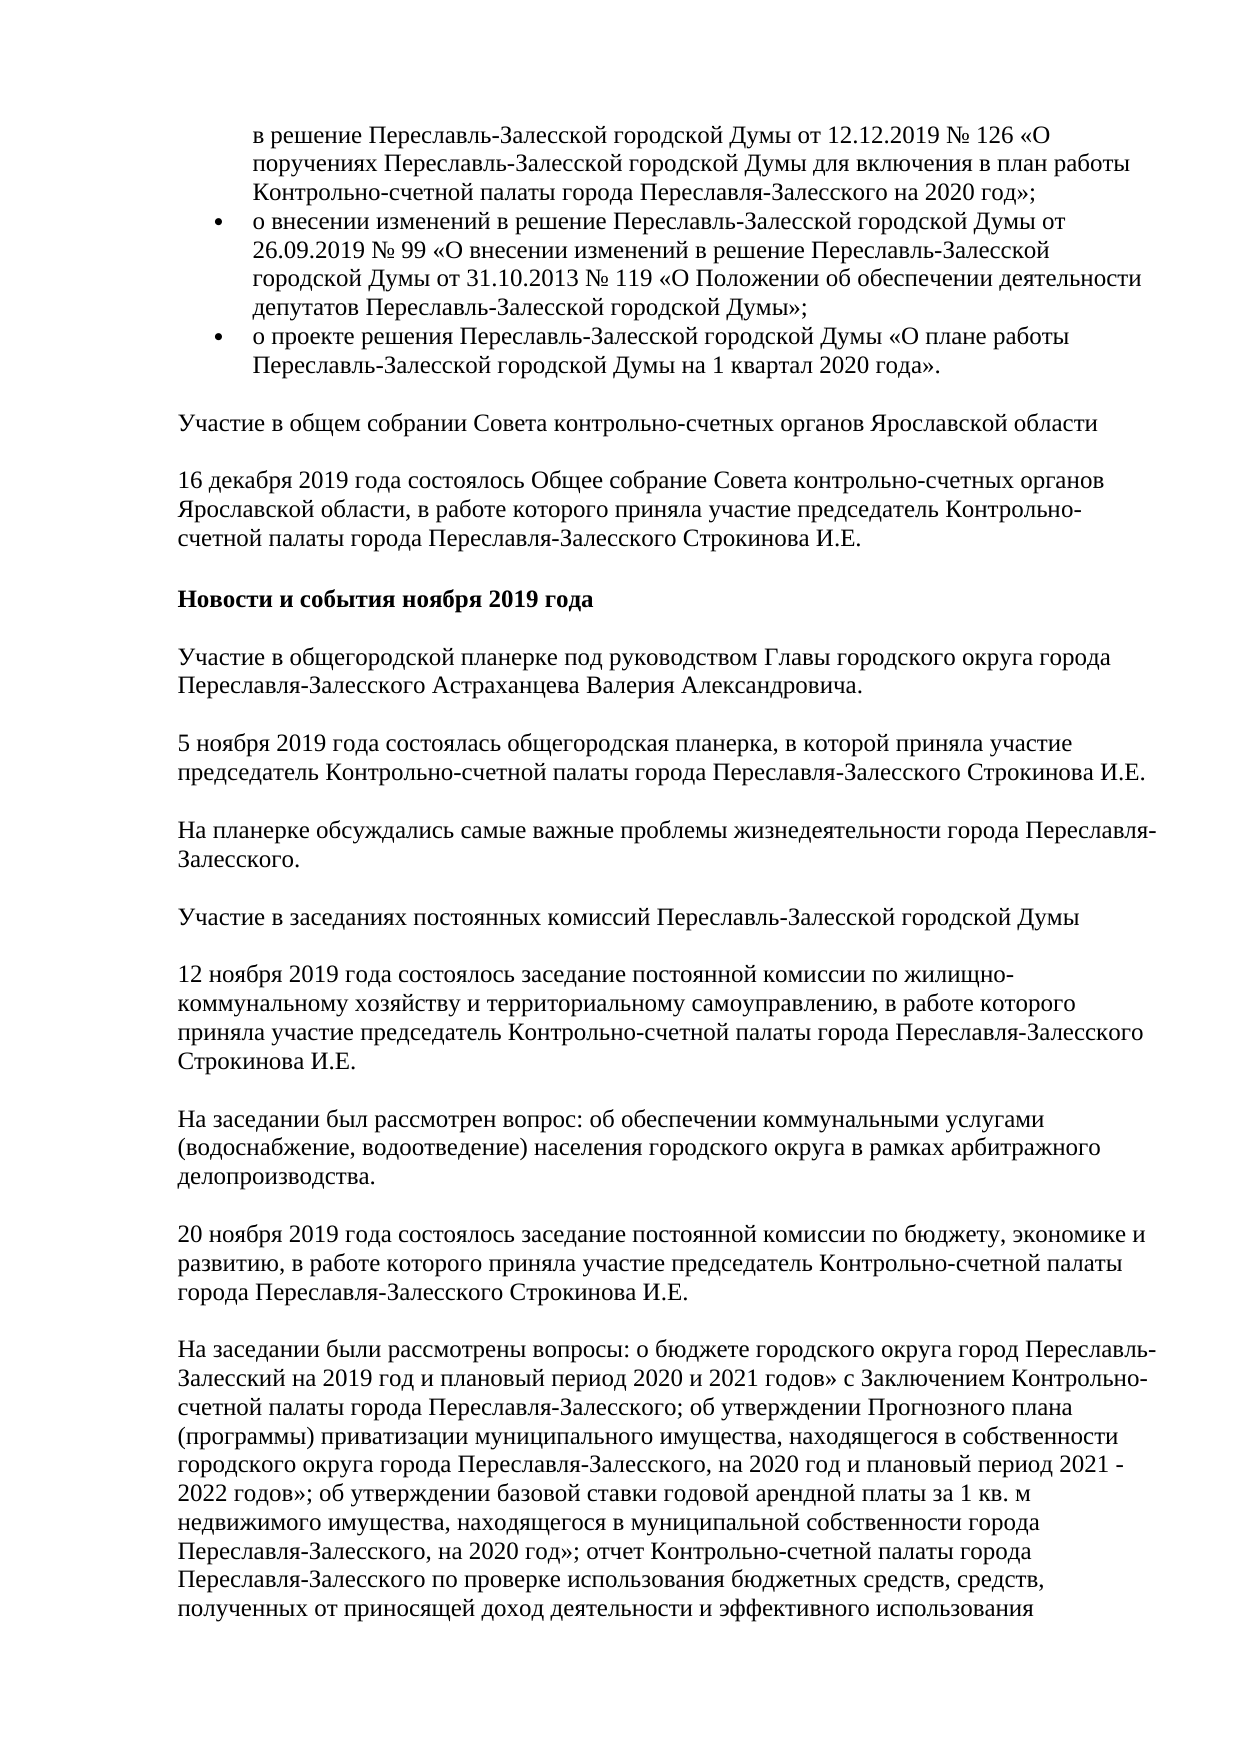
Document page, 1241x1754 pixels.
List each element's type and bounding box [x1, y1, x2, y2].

table_cell [176, 553, 1159, 1623]
table_header [176, 118, 1159, 553]
